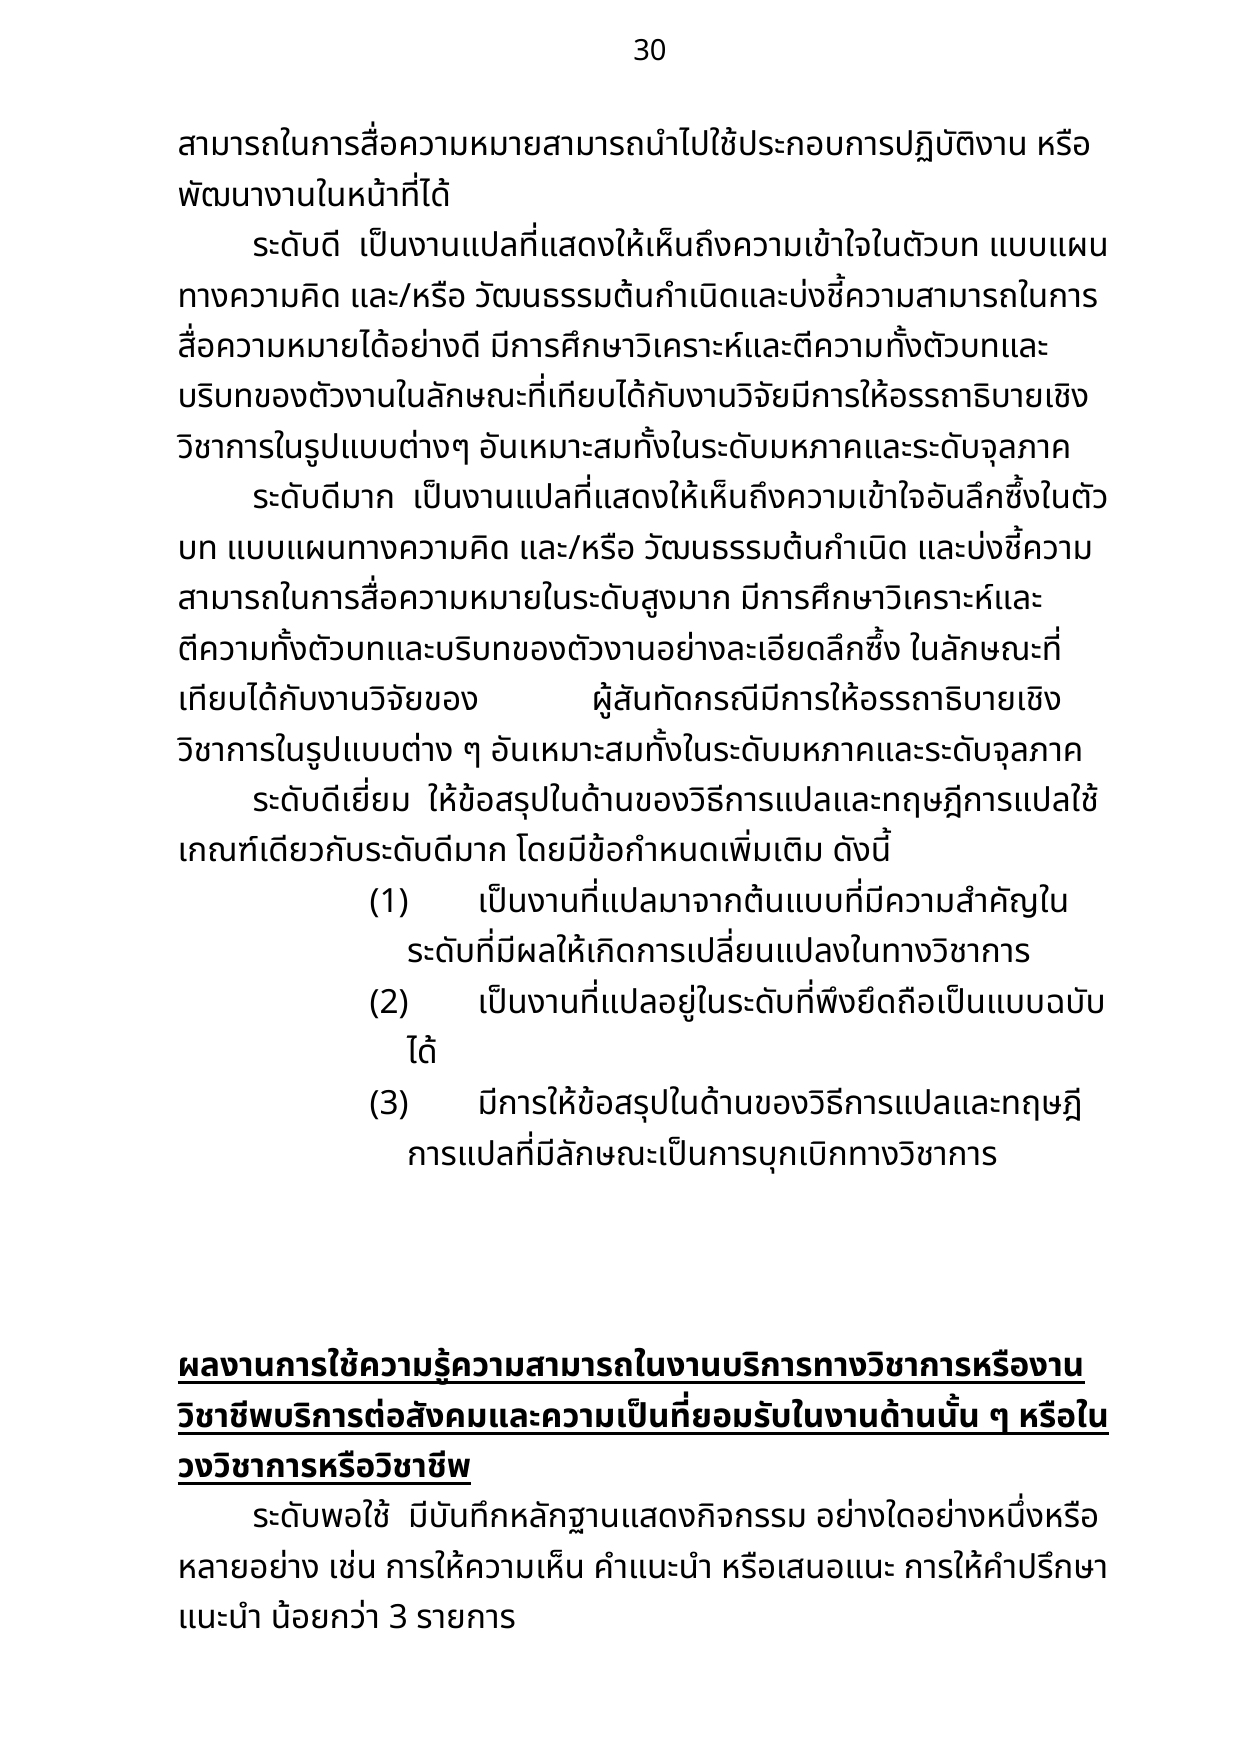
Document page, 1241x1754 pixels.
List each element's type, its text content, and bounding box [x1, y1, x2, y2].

text ระดับพอใช้ มีบันทึกหลักฐานแสดงกิจกรรม อย่างใดอย่างหนึ่งหรือหลายอย่าง เช่น การให้ความเห็น คำแนะนำ หรือเสนอแนะ การให้คำปรึกษาแนะนำ น้อยกว่า 3 รายการ [177, 1492, 1122, 1644]
text ระดับดีเยี่ยม ให้ข้อสรุปในด้านของวิธีการแปลและทฤษฎีการแปลใช้เกณฑ์เดียวกับระดับดีมาก โดยมีข้อกำหนดเพิ่มเติม ดังนี้ [177, 776, 1122, 877]
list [177, 120, 1122, 221]
list มีการให้ข้อสรุปในด้านของวิธีการแปลและทฤษฎีการแปลที่มีลักษณะเป็นการบุกเบิกทางวิชาการ [369, 1079, 1122, 1180]
text ระดับดี เป็นงานแปลที่แสดงให้เห็นถึงความเข้าใจในตัวบท แบบแผนทางความคิด และ/หรือ วัฒนธรรมต้นกำเนิดและบ่งชี้ความสามารถในการสื่อความหมายได้อย่างดี มีการศึกษาวิเคราะห์และตีความทั้งตัวบทและบริบทของตัวงานในลักษณะที่เทียบได้กับงานวิจัยมีการให้อรรถาธิบายเชิงวิชาการในรูปแบบต่างๆ อันเหมาะสมทั้งในระดับมหภาคและระดับจุลภาค [177, 221, 1122, 473]
list เป็นงานที่แปลมาจากต้นแบบที่มีความสำคัญในระดับที่มีผลให้เกิดการเปลี่ยนแปลงในทางวิชาการ [369, 877, 1122, 978]
text ระดับดีมาก เป็นงานแปลที่แสดงให้เห็นถึงความเข้าใจอันลึกซึ้งในตัวบท แบบแผนทางความคิด และ/หรือ วัฒนธรรมต้นกำเนิด และบ่งชี้ความสามารถในการสื่อความหมายในระดับสูงมาก มีการศึกษาวิเคราะห์และตีความทั้งตัวบทและบริบทของตัวงานอย่างละเอียดลึกซึ้ง ในลักษณะที่เทียบได้กับงานวิจัยของ ผู้สันทัดกรณีมีการให้อรรถาธิบายเชิงวิชาการในรูปแบบต่าง ๆ อันเหมาะสมทั้งในระดับมหภาคและระดับจุลภาค [177, 473, 1122, 776]
list เป็นงานที่แปลอยู่ในระดับที่พึงยึดถือเป็นแบบฉบับได้ [369, 978, 1122, 1079]
text ผลงานการใช้ความรู้ความสามารถในงานบริการทางวิชาการหรืองานวิชาชีพบริการต่อสังคมและความเป็นที่ยอมรับในงานด้านนั้น ๆ หรือในวงวิชาการหรือวิชาชีพ [177, 1341, 1122, 1492]
